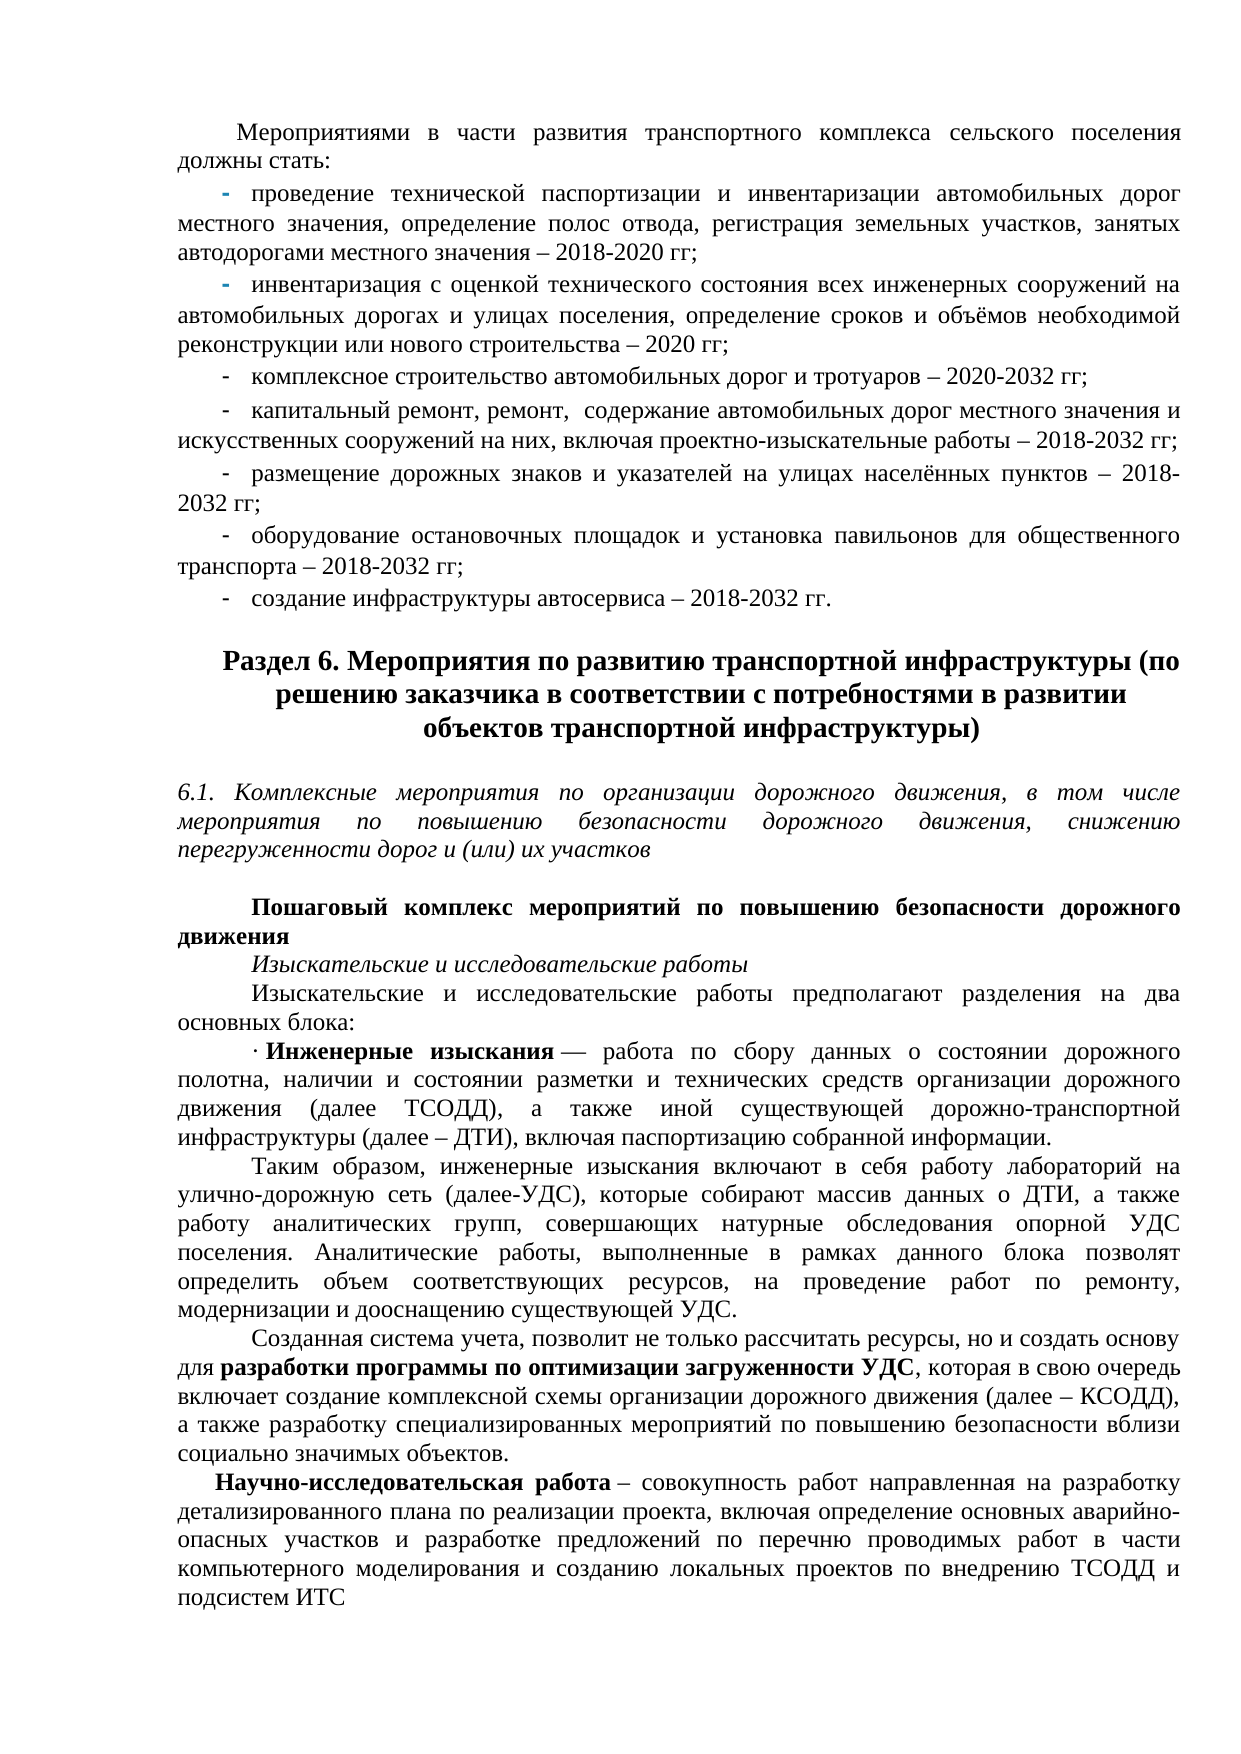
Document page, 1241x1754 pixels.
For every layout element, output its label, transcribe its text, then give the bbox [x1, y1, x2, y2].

list размещение дорожных знаков и указателей на улицах населённых пунктов – 2018-2032 гг; [177, 454, 1181, 517]
text Таким образом, инженерные изыскания включают в себя работу лабораторий на улично-дорожную сеть (далее-УДС), которые собирают массив данных о ДТИ, а также работу аналитических групп, совершающих натурные обследования опорной УДС поселения. Аналитические работы, выполненные в рамках данного блока позволят определить объем соответствующих ресурсов, на проведение работ по ремонту, модернизации и дооснащению существующей УДС. [177, 1151, 1181, 1323]
list создание инфраструктуры автосервиса – 2018-2032 гг. [177, 580, 1181, 614]
list комплексное строительство автомобильных дорог и тротуаров – 2020-2032 гг; [177, 357, 1181, 392]
text · Инженерные изыскания — работа по сбору данных о состоянии дорожного полотна, наличии и состоянии разметки и технических средств организации дорожного движения (далее ТСОДД), а также иной существующей дорожно-транспортной инфраструктуры (далее – ДТИ), включая паспортизацию собранной информации. [177, 1036, 1181, 1151]
text Научно-исследовательская работа – совокупность работ направленная на разработку детализированного плана по реализации проекта, включая определение основных аварийно-опасных участков и разработке предложений по перечню проводимых работ в части компьютерного моделирования и созданию локальных проектов по внедрению ТСОДД и подсистем ИТС [177, 1467, 1181, 1611]
list инвентаризация с оценкой технического состояния всех инженерных сооружений на автомобильных дорогах и улицах поселения, определение сроков и объёмов необходимой реконструкции или нового строительства – 2020 гг; [177, 266, 1181, 357]
list капитальный ремонт, ремонт, содержание автомобильных дорог местного значения и искусственных сооружений на них, включая проектно-изыскательные работы – 2018-2032 гг; [177, 392, 1181, 454]
text Созданная система учета, позволит не только рассчитать ресурсы, но и создать основу для разработки программы по оптимизации загруженности УДС, которая в свою очередь включает создание комплексной схемы организации дорожного движения (далее – КСОДД), а также разработку специализированных мероприятий по повышению безопасности вблизи социально значимых объектов. [177, 1323, 1181, 1467]
text Изыскательские и исследовательские работы предполагают разделения на два основных блока: [177, 978, 1181, 1036]
text Раздел 6. Мероприятия по развитию транспортной инфраструктуры (по решению заказчика в соответствии с потребностями в развитии объектов транспортной инфраструктуры) [222, 643, 1181, 743]
text Мероприятиями в части развития транспортного комплекса сельского поселения должны стать: [177, 117, 1181, 174]
text Изыскательские и исследовательские работы [177, 949, 1181, 978]
text 6.1. Комплексные мероприятия по организации дорожного движения, в том числе мероприятия по повышению безопасности дорожного движения, снижению перегруженности дорог и (или) их участков [177, 777, 1181, 863]
text Пошаговый комплекс мероприятий по повышению безопасности дорожного движения [177, 892, 1181, 949]
list оборудование остановочных площадок и установка павильонов для общественного транспорта – 2018-2032 гг; [177, 517, 1181, 580]
list проведение технической паспортизации и инвентаризации автомобильных дорог местного значения, определение полос отвода, регистрация земельных участков, занятых автодорогами местного значения – 2018-2020 гг; [177, 174, 1181, 266]
